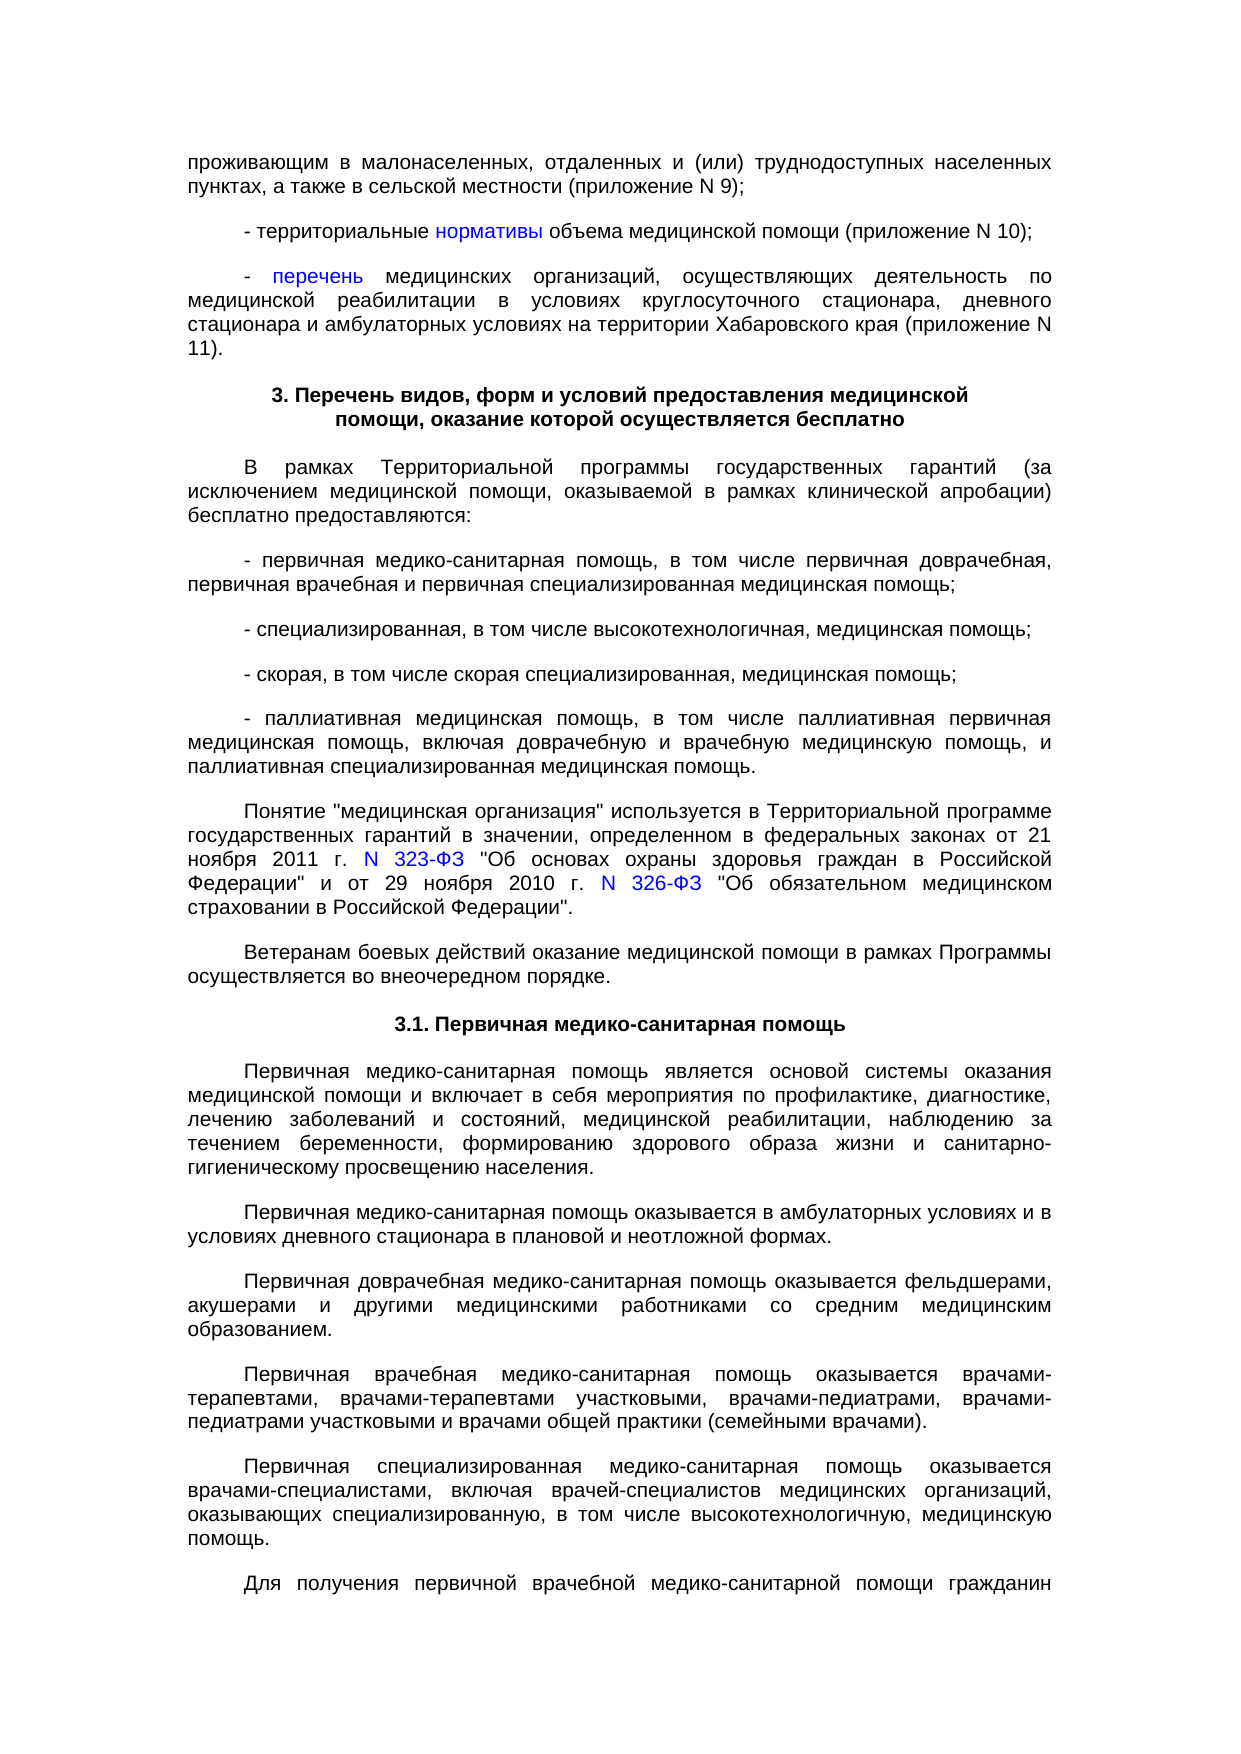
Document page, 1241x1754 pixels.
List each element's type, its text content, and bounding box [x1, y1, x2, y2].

text Понятие "медицинская организация" используется в Территориальной программе государственных гарантий в значении, определенном в федеральных законах от 21 ноября 2011 г. N 323-ФЗ "Об основах охраны здоровья граждан в Российской Федерации" и от 29 ноября 2010 г. N 326-ФЗ "Об обязательном медицинском страховании в Российской Федерации". [187, 799, 1053, 919]
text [187, 150, 1053, 198]
text Первичная медико-санитарная помощь является основой системы оказания медицинской помощи и включает в себя мероприятия по профилактике, диагностике, лечению заболеваний и состояний, медицинской реабилитации, наблюдению за течением беременности, формированию здорового образа жизни и санитарно-гигиеническому просвещению населения. [187, 1059, 1053, 1179]
text - территориальные нормативы объема медицинской помощи (приложение N 10); [187, 219, 1053, 243]
text Первичная специализированная медико-санитарная помощь оказывается врачами-специалистами, включая врачей-специалистов медицинских организаций, оказывающих специализированную, в том числе высокотехнологичную, медицинскую помощь. [187, 1454, 1053, 1550]
text Первичная медико-санитарная помощь оказывается в амбулаторных условиях и в условиях дневного стационара в плановой и неотложной формах. [187, 1200, 1053, 1248]
title 3. Перечень видов, форм и условий предоставления медицинской [187, 383, 1053, 407]
text - специализированная, в том числе высокотехнологичная, медицинская помощь; [187, 617, 1053, 641]
text - скорая, в том числе скорая специализированная, медицинская помощь; [187, 661, 1053, 685]
text Первичная врачебная медико-санитарная помощь оказывается врачами-терапевтами, врачами-терапевтами участковыми, врачами-педиатрами, врачами-педиатрами участковыми и врачами общей практики (семейными врачами). [187, 1361, 1053, 1433]
text - паллиативная медицинская помощь, в том числе паллиативная первичная медицинская помощь, включая доврачебную и врачебную медицинскую помощь, и паллиативная специализированная медицинская помощь. [187, 706, 1053, 778]
text - перечень медицинских организаций, осуществляющих деятельность по медицинской реабилитации в условиях круглосуточного стационара, дневного стационара и амбулаторных условиях на территории Хабаровского края (приложение N 11). [187, 263, 1053, 359]
title помощи, оказание которой осуществляется бесплатно [187, 407, 1053, 431]
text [187, 1571, 1053, 1595]
title 3.1. Первичная медико-санитарная помощь [187, 1011, 1053, 1035]
text В рамках Территориальной программы государственных гарантий (за исключением медицинской помощи, оказываемой в рамках клинической апробации) бесплатно предоставляются: [187, 455, 1053, 527]
text - первичная медико-санитарная помощь, в том числе первичная доврачебная, первичная врачебная и первичная специализированная медицинская помощь; [187, 548, 1053, 596]
text Первичная доврачебная медико-санитарная помощь оказывается фельдшерами, акушерами и другими медицинскими работниками со средним медицинским образованием. [187, 1269, 1053, 1341]
text Ветеранам боевых действий оказание медицинской помощи в рамках Программы осуществляется во внеочередном порядке. [187, 939, 1053, 987]
